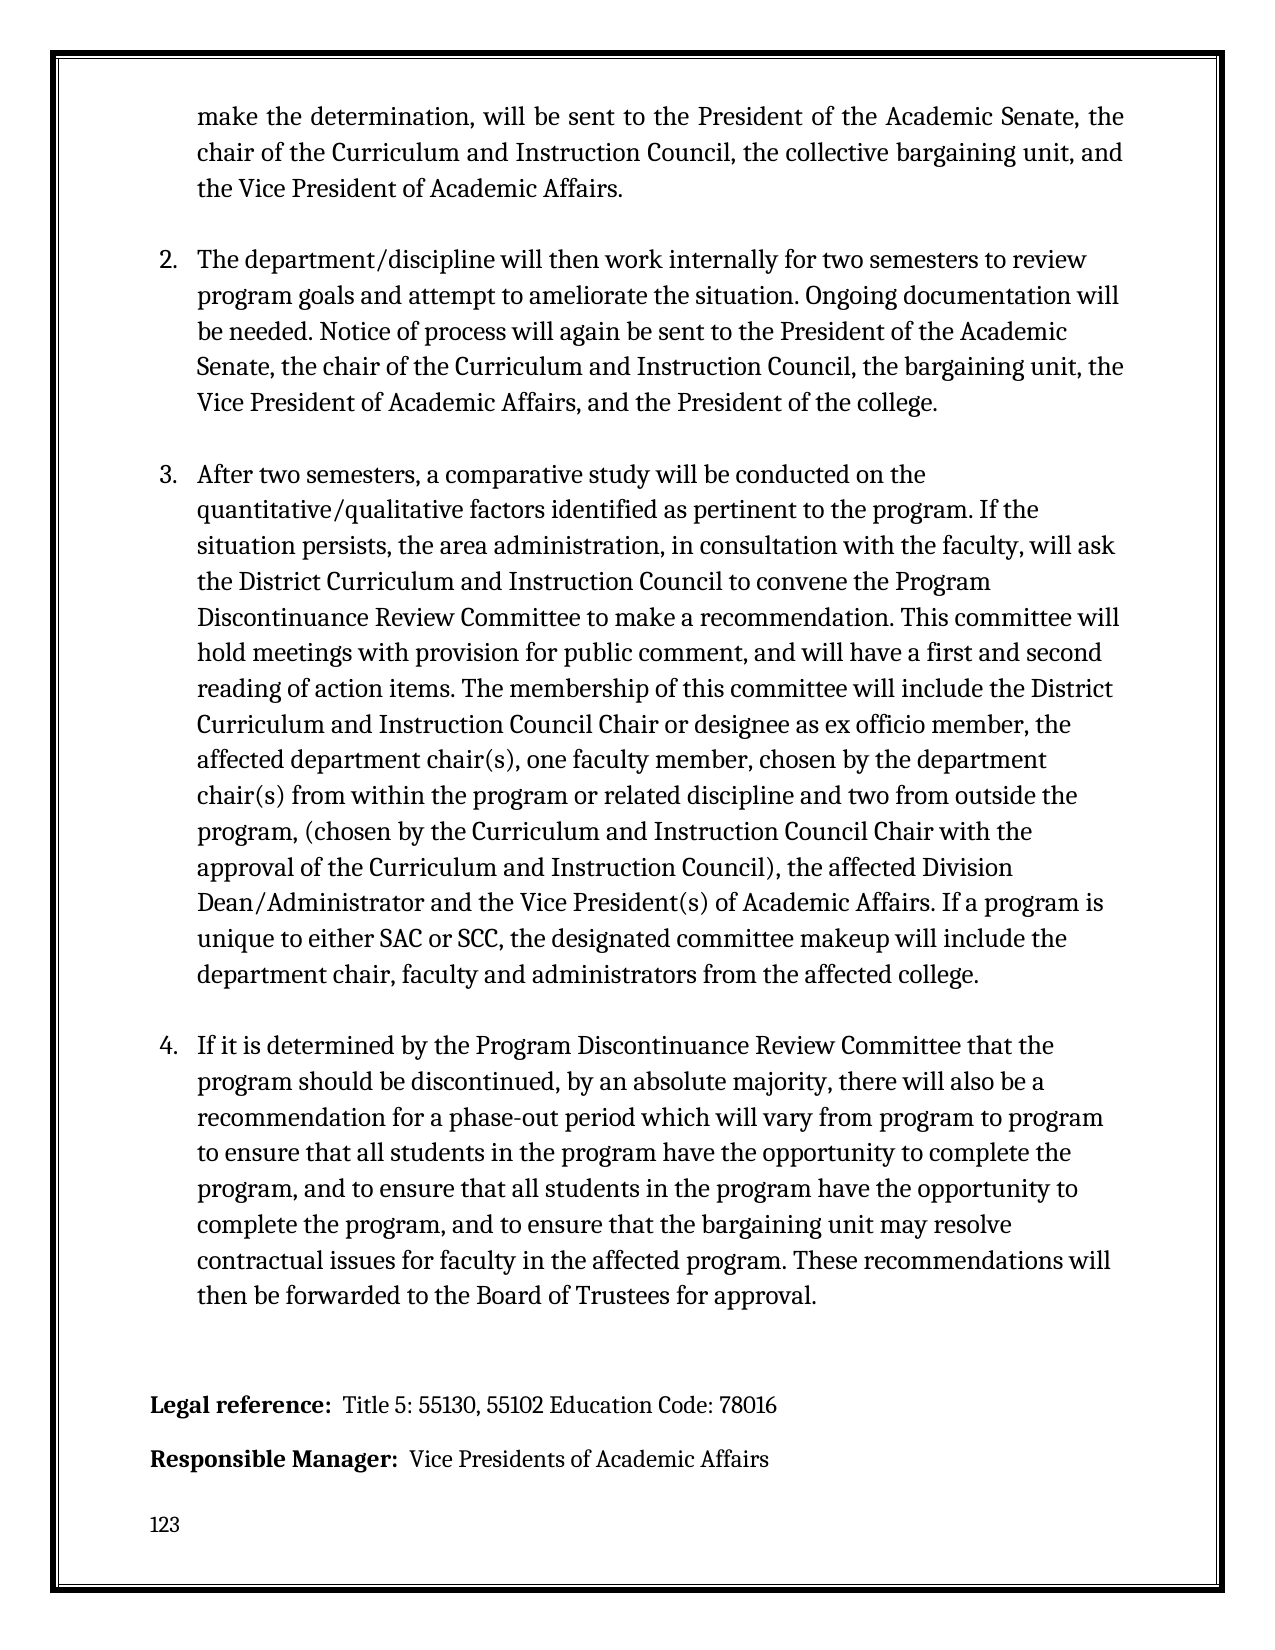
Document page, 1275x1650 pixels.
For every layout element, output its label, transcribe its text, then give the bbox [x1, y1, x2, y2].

list If it is determined by the Program Discontinuance Review Committee that the program should be discontinued, by an absolute majority, there will also be a recommendation for a phase-out period which will vary from program to program to ensure that all students in the program have the opportunity to complete the program, and to ensure that all students in the program have the opportunity to complete the program, and to ensure that the bargaining unit may resolve contractual issues for faculty in the affected program. These recommendations will then be forwarded to the Board of Trustees for approval. [159, 1030, 1125, 1312]
text Responsible Manager: Vice Presidents of Academic Affairs [150, 1445, 1125, 1473]
list After two semesters, a comparative study will be conducted on the quantitative/qualitative factors identified as pertinent to the program. If the situation persists, the area administration, in consultation with the faculty, will ask the District Curriculum and Instruction Council to convene the Program Discontinuance Review Committee to make a recommendation. This committee will hold meetings with provision for public comment, and will have a first and second reading of action items. The membership of this committee will include the District Curriculum and Instruction Council Chair or designee as ex officio member, the affected department chair(s), one faculty member, chosen by the department chair(s) from within the program or related discipline and two from outside the program, (chosen by the Curriculum and Instruction Council Chair with the approval of the Curriculum and Instruction Council), the affected Division Dean/Administrator and the Vice President(s) of Academic Affairs. If a program is unique to either SAC or SCC, the designated committee makeup will include the department chair, faculty and administrators from the affected college. [159, 459, 1125, 990]
list The department/discipline will then work internally for two semesters to review program goals and attempt to ameliorate the situation. Ongoing documentation will be needed. Notice of process will again be sent to the President of the Academic Senate, the chair of the Curriculum and Instruction Council, the bargaining unit, the Vice President of Academic Affairs, and the President of the college. [159, 244, 1125, 418]
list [159, 101, 1125, 204]
text Legal reference: Title 5: 55130, 55102 Education Code: 78016 [150, 1391, 1125, 1419]
